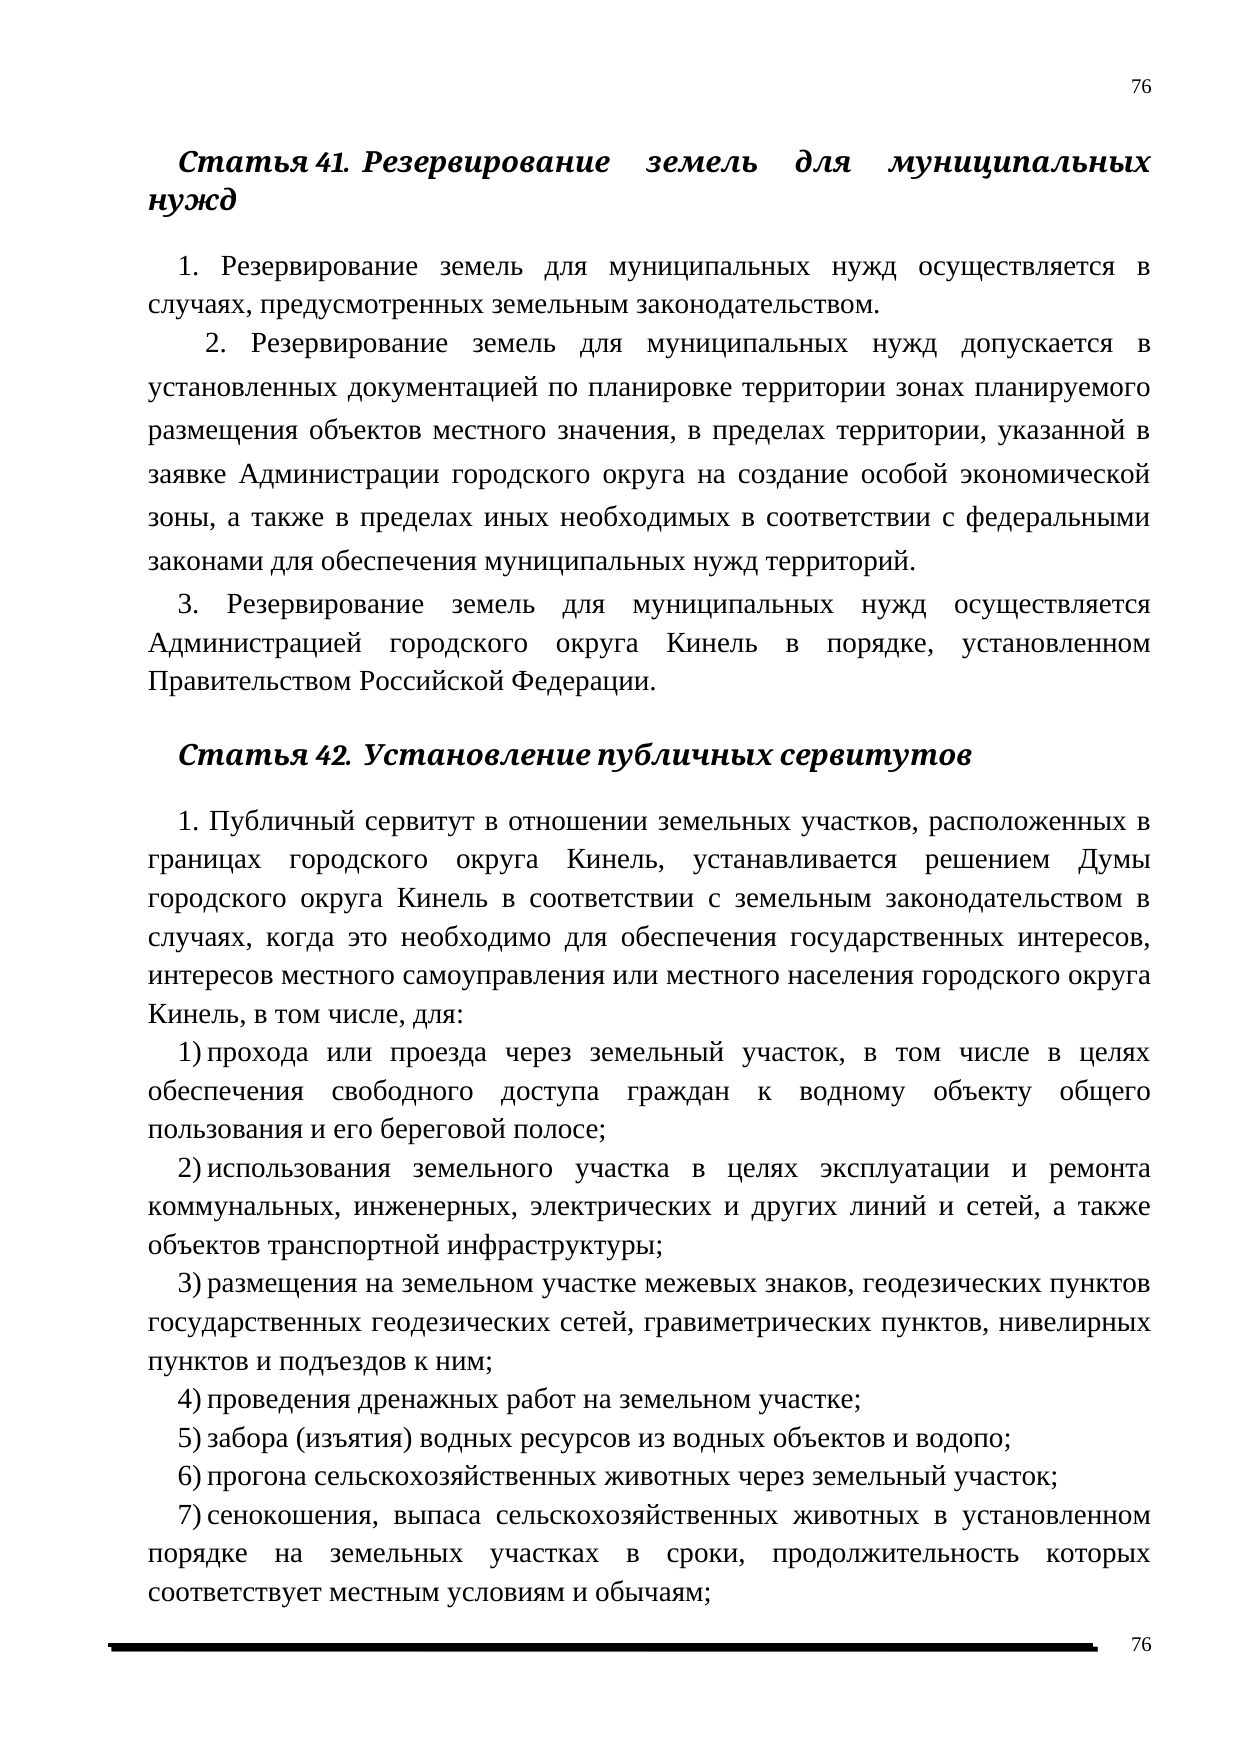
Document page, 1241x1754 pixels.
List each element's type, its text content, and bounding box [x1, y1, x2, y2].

list прогона сельскохозяйственных животных через земельный участок; [148, 1458, 1152, 1492]
text 1. Публичный сервитут в отношении земельных участков, расположенных в границах городского округа Кинель, устанавливается решением Думы городского округа Кинель в соответствии с земельным законодательством в случаях, когда это необходимо для обеспечения государственных интересов, интересов местного самоуправления или местного населения городского округа Кинель, в том числе, для: [148, 803, 1152, 1029]
text 2. Резервирование земель для муниципальных нужд допускается в установленных документацией по планировке территории зонах планируемого размещения объектов местного значения, в пределах территории, указанной в заявке Администрации городского округа на создание особой экономической зоны, а также в пределах иных необходимых в соответствии с федеральными законами для обеспечения муниципальных нужд территорий. [148, 325, 1152, 576]
list забора (изъятия) водных ресурсов из водных объектов и водопо; [148, 1420, 1152, 1453]
subtitle Установление публичных сервитутов [148, 739, 1152, 773]
subtitle Резервирование земель для муниципальных нужд [148, 146, 1152, 218]
list использования земельного участка в целях эксплуатации и ремонта коммунальных, инженерных, электрических и других линий и сетей, а также объектов транспортной инфраструктуры; [148, 1150, 1152, 1261]
text 3. Резервирование земель для муниципальных нужд осуществляется Администрацией городского округа Кинель в порядке, установленном Правительством Российской Федерации. [148, 586, 1152, 697]
list проведения дренажных работ на земельном участке; [148, 1381, 1152, 1415]
list прохода или проезда через земельный участок, в том числе в целях обеспечения свободного доступа граждан к водному объекту общего пользования и его береговой полосе; [148, 1034, 1152, 1145]
text 1. Резервирование земель для муниципальных нужд осуществляется в случаях, предусмотренных земельным законодательством. [148, 248, 1152, 320]
list сенокошения, выпаса сельскохозяйственных животных в установленном порядке на земельных участках в сроки, продолжительность которых соответствует местным условиям и обычаям; [148, 1497, 1152, 1607]
list размещения на земельном участке межевых знаков, геодезических пунктов государственных геодезических сетей, гравиметрических пунктов, нивелирных пунктов и подъездов к ним; [148, 1266, 1152, 1376]
